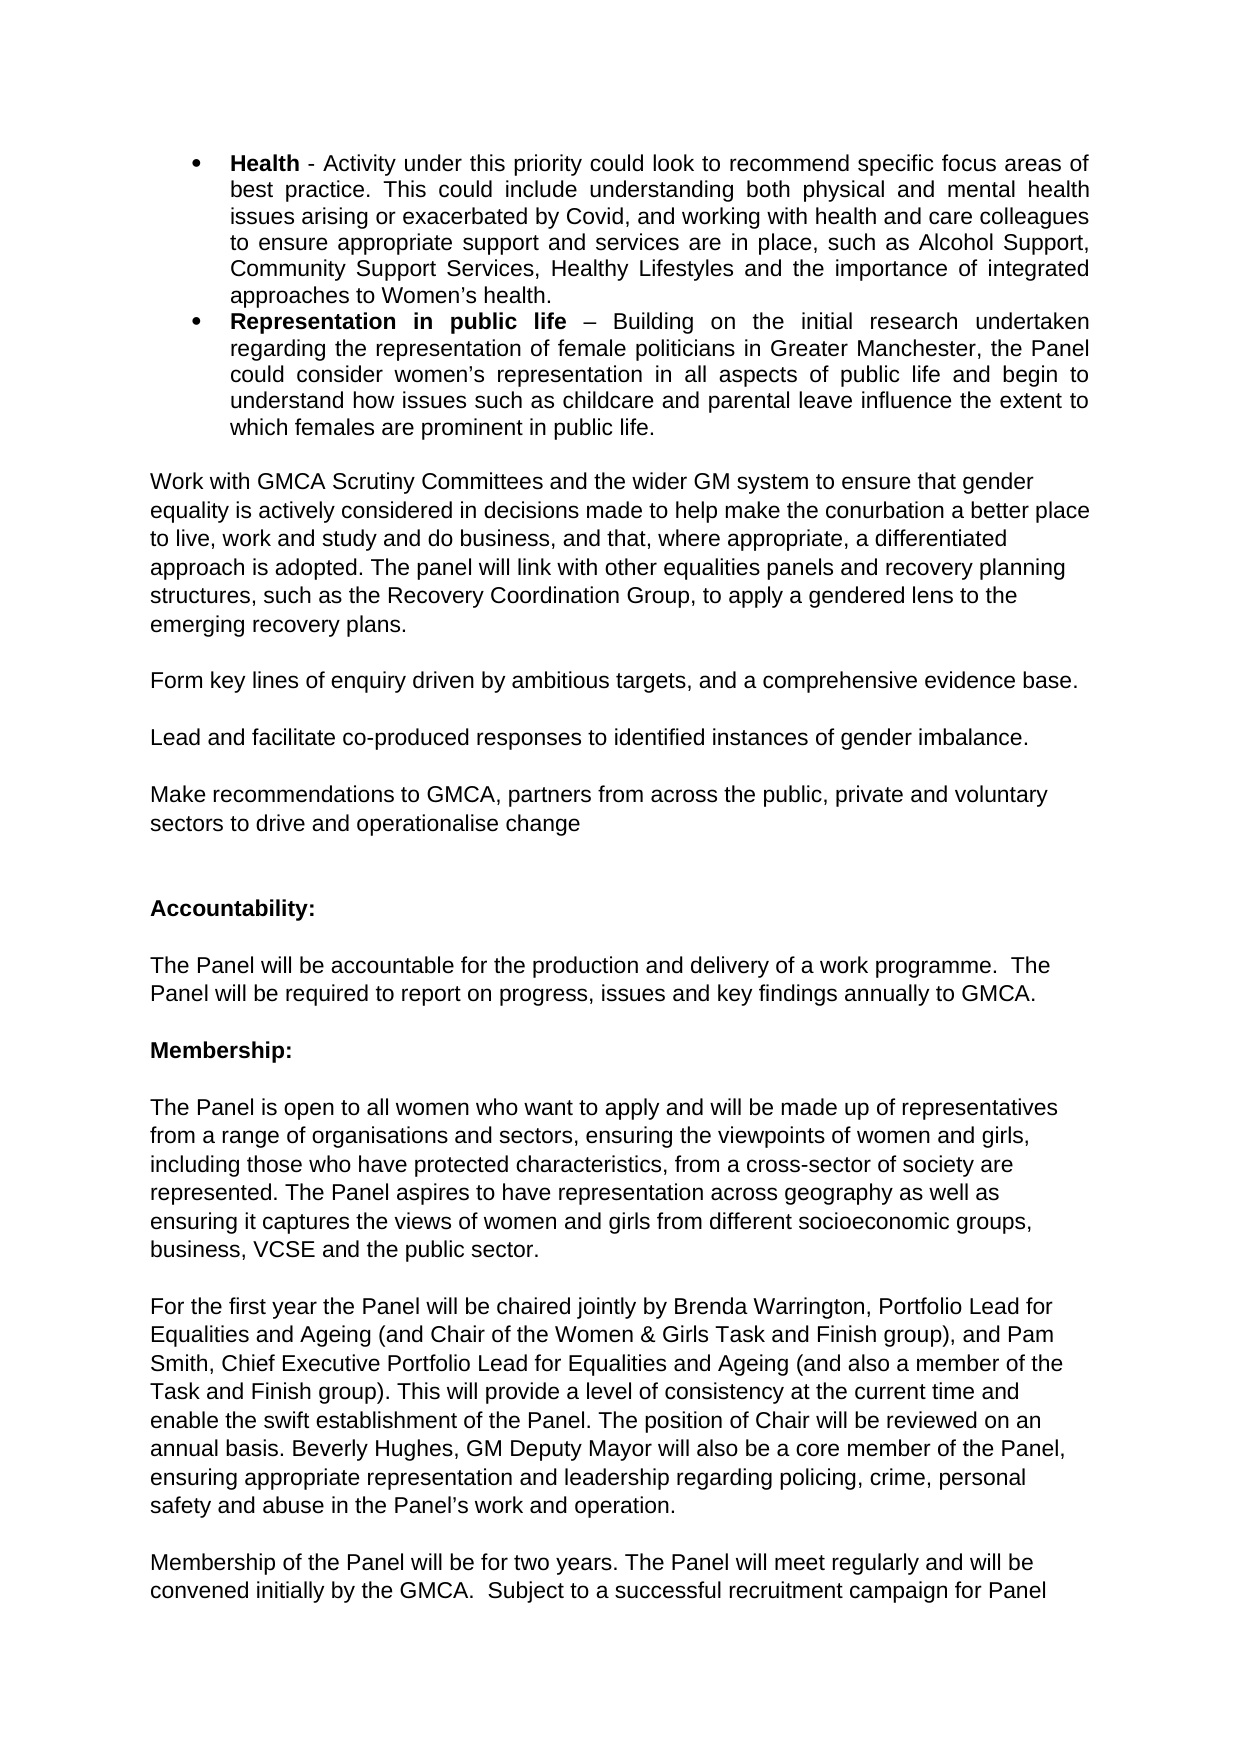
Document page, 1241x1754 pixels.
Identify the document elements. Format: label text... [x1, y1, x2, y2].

text Membership: [150, 1037, 1090, 1063]
text The Panel will be accountable for the production and delivery of a work programme. The Panel will be required to report on progress, issues and key findings annually to GMCA. [150, 952, 1090, 1007]
text For the first year the Panel will be chaired jointly by Brenda Warrington, Portfolio Lead for Equalities and Ageing (and Chair of the Women & Girls Task and Finish group), and Pam Smith, Chief Executive Portfolio Lead for Equalities and Ageing (and also a member of the Task and Finish group). This will provide a level of consistency at the current time and enable the swift establishment of the Panel. The position of Chair will be reviewed on an annual basis. Beverly Hughes, GM Deputy Mayor will also be a core member of the Panel, ensuring appropriate representation and leadership regarding policing, crime, personal safety and abuse in the Panel’s work and operation. [150, 1293, 1090, 1518]
list Health - Activity under this priority could look to recommend specific focus areas of best practice. This could include understanding both physical and mental health issues arising or exacerbated by Covid, and working with health and care colleagues to ensure appropriate support and services are in place, such as Alcohol Support, Community Support Services, Healthy Lifestyles and the importance of integrated approaches to Women’s health. [192, 150, 1090, 308]
text The Panel is open to all women who want to apply and will be made up of representatives from a range of organisations and sectors, ensuring the viewpoints of women and girls, including those who have protected characteristics, from a cross-sector of society are represented. The Panel aspires to have representation across geography as well as ensuring it captures the views of women and girls from different socioeconomic groups, business, VCSE and the public sector. [150, 1094, 1090, 1262]
text Lead and facilitate co-produced responses to identified instances of gender imbalance. [150, 724, 1090, 751]
text Form key lines of enquiry driven by ambitious targets, and a comprehensive evidence base. [150, 667, 1090, 694]
text Accountability: [150, 895, 1090, 921]
list Representation in public life – Building on the initial research undertaken regarding the representation of female politicians in Greater Manchester, the Panel could consider women’s representation in all aspects of public life and begin to understand how issues such as childcare and parental leave influence the extent to which females are prominent in public life. [192, 308, 1090, 440]
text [150, 1549, 1090, 1604]
text Work with GMCA Scrutiny Committees and the wider GM system to ensure that gender equality is actively considered in decisions made to help make the conurbation a better place to live, work and study and do business, and that, where appropriate, a differentiated approach is adopted. The panel will link with other equalities panels and recovery planning structures, such as the Recovery Coordination Group, to apply a gendered lens to the emerging recovery plans. [150, 468, 1090, 637]
text Make recommendations to GMCA, partners from across the public, private and voluntary sectors to drive and operationalise change [150, 781, 1090, 836]
